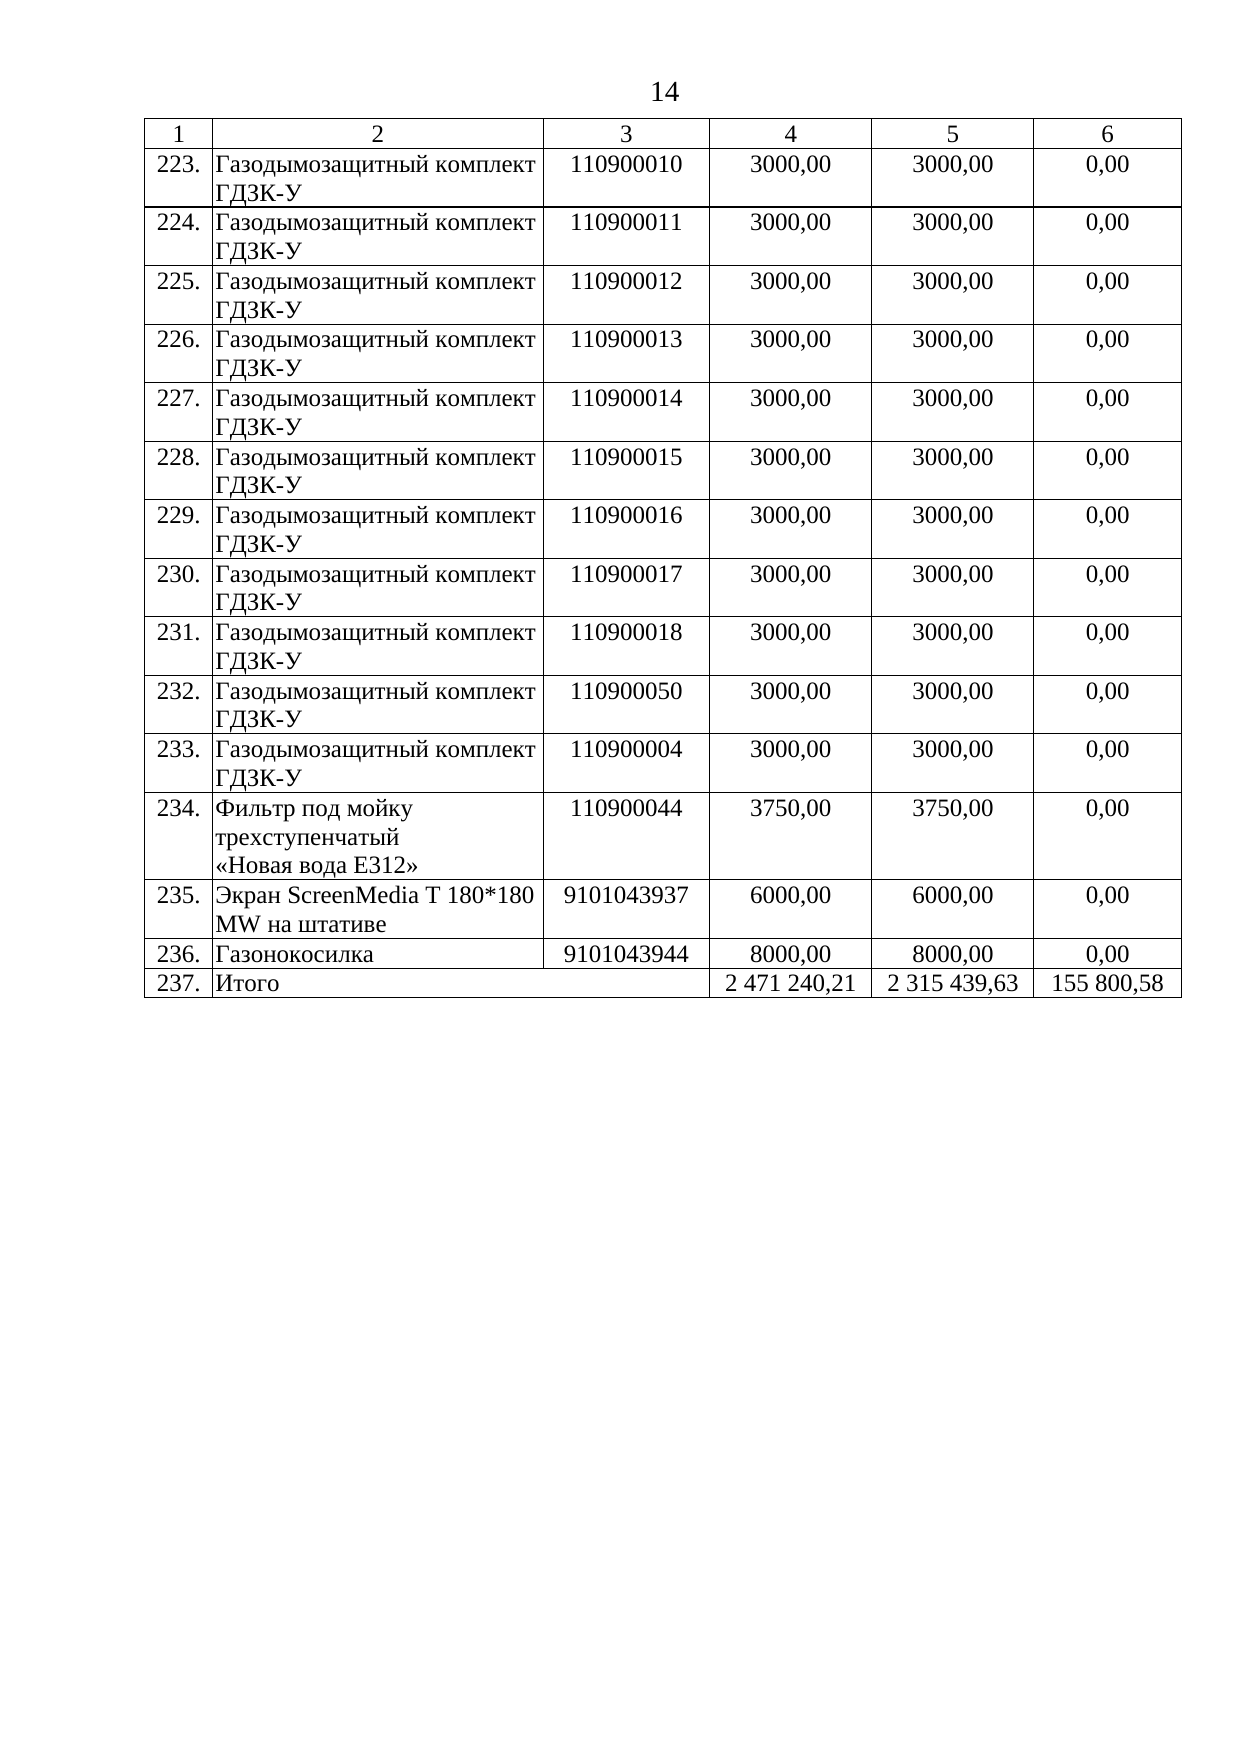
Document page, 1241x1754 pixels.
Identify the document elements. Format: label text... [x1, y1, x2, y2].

table_cell 228. [145, 442, 212, 499]
table_cell Газодымозащитный комплект ГДЗК-У [213, 676, 543, 733]
table_cell 0,00 [1034, 500, 1181, 558]
table_cell Газодымозащитный комплект ГДЗК-У [213, 383, 543, 441]
table_cell 0,00 [1034, 617, 1181, 675]
table_cell 6000,00 [872, 880, 1033, 938]
table_cell 223. [145, 149, 212, 206]
table_cell 8000,00 [872, 939, 1033, 967]
table_cell 0,00 [1034, 266, 1181, 323]
table_cell 3000,00 [710, 734, 871, 792]
table_cell 110900050 [544, 676, 709, 733]
table_cell 3000,00 [710, 442, 871, 499]
table_cell 0,00 [1034, 149, 1181, 206]
table_cell Фильтр под мойку трехступенчатый «Новая вода Е312» [213, 793, 543, 879]
table_cell 110900018 [544, 617, 709, 675]
table_cell 3000,00 [872, 149, 1033, 206]
table_cell 3000,00 [872, 383, 1033, 441]
table_cell Газодымозащитный комплект ГДЗК-У [213, 266, 543, 323]
table_cell 3000,00 [710, 208, 871, 265]
table_cell Газодымозащитный комплект ГДЗК-У [213, 325, 543, 382]
table_cell Экран ScreenMedia T 180*180 MW на штативе [213, 880, 543, 938]
table_cell Газодымозащитный комплект ГДЗК-У [213, 559, 543, 616]
table_cell 3000,00 [872, 208, 1033, 265]
table_cell 224. [145, 208, 212, 265]
table_cell 227. [145, 383, 212, 441]
table_cell 0,00 [1034, 939, 1181, 967]
table_cell Газодымозащитный комплект ГДЗК-У [213, 208, 543, 265]
table_cell 110900010 [544, 149, 709, 206]
table_cell 0,00 [1034, 325, 1181, 382]
table_cell 0,00 [1034, 793, 1181, 879]
table_header 1 [145, 119, 212, 148]
table_cell 234. [145, 793, 212, 879]
table_cell 3000,00 [710, 617, 871, 675]
table_cell 3000,00 [872, 266, 1033, 323]
table_cell Газодымозащитный комплект ГДЗК-У [213, 442, 543, 499]
table_cell 0,00 [1034, 559, 1181, 616]
table_cell 110900044 [544, 793, 709, 879]
table_cell 110900004 [544, 734, 709, 792]
table_cell 2 315 439,63 [872, 969, 1033, 997]
table_header 2 [213, 119, 543, 148]
table_cell 230. [145, 559, 212, 616]
table_cell 233. [145, 734, 212, 792]
table_cell 3000,00 [710, 500, 871, 558]
table_cell 3750,00 [710, 793, 871, 879]
table_cell 110900017 [544, 559, 709, 616]
table_header 3 [544, 119, 709, 148]
table_cell 110900011 [544, 208, 709, 265]
table_cell 3000,00 [710, 676, 871, 733]
table_cell 3000,00 [710, 149, 871, 206]
table_cell 3000,00 [872, 442, 1033, 499]
table_cell 6000,00 [710, 880, 871, 938]
table_cell 110900014 [544, 383, 709, 441]
table_cell 110900015 [544, 442, 709, 499]
table_header 5 [872, 119, 1033, 148]
table_cell 237. [145, 969, 212, 997]
table_cell 235. [145, 880, 212, 938]
table_cell Газодымозащитный комплект ГДЗК-У [213, 617, 543, 675]
table_header 6 [1034, 119, 1181, 148]
table_cell 2 471 240,21 [710, 969, 871, 997]
table_cell 0,00 [1034, 880, 1181, 938]
table_cell 9101043944 [544, 939, 709, 967]
table_cell 226. [145, 325, 212, 382]
table_cell 3750,00 [872, 793, 1033, 879]
table_cell 3000,00 [872, 734, 1033, 792]
table_cell 232. [145, 676, 212, 733]
table_cell Газодымозащитный комплект ГДЗК-У [213, 500, 543, 558]
table_cell Газонокосилка [213, 939, 543, 967]
table_cell 155 800,58 [1034, 969, 1181, 997]
table_cell 9101043937 [544, 880, 709, 938]
table_cell 236. [145, 939, 212, 967]
table_cell 0,00 [1034, 734, 1181, 792]
table_cell 3000,00 [710, 559, 871, 616]
table_cell 0,00 [1034, 383, 1181, 441]
table_cell 3000,00 [872, 500, 1033, 558]
table_cell 229. [145, 500, 212, 558]
table_cell 3000,00 [872, 676, 1033, 733]
table_cell 0,00 [1034, 676, 1181, 733]
table_cell 231. [145, 617, 212, 675]
table_cell 225. [145, 266, 212, 323]
table_cell Газодымозащитный комплект ГДЗК-У [213, 734, 543, 792]
table_cell 0,00 [1034, 442, 1181, 499]
table_cell Итого [213, 969, 709, 997]
table_cell 110900012 [544, 266, 709, 323]
table_cell 110900016 [544, 500, 709, 558]
table_cell 3000,00 [710, 266, 871, 323]
table_cell 3000,00 [872, 617, 1033, 675]
table_cell 3000,00 [710, 383, 871, 441]
table_cell 8000,00 [710, 939, 871, 967]
table_header 4 [710, 119, 871, 148]
table_cell 3000,00 [710, 325, 871, 382]
table_cell 3000,00 [872, 559, 1033, 616]
table_cell 110900013 [544, 325, 709, 382]
table_cell 0,00 [1034, 208, 1181, 265]
table_cell Газодымозащитный комплект ГДЗК-У [213, 149, 543, 206]
table_cell 3000,00 [872, 325, 1033, 382]
